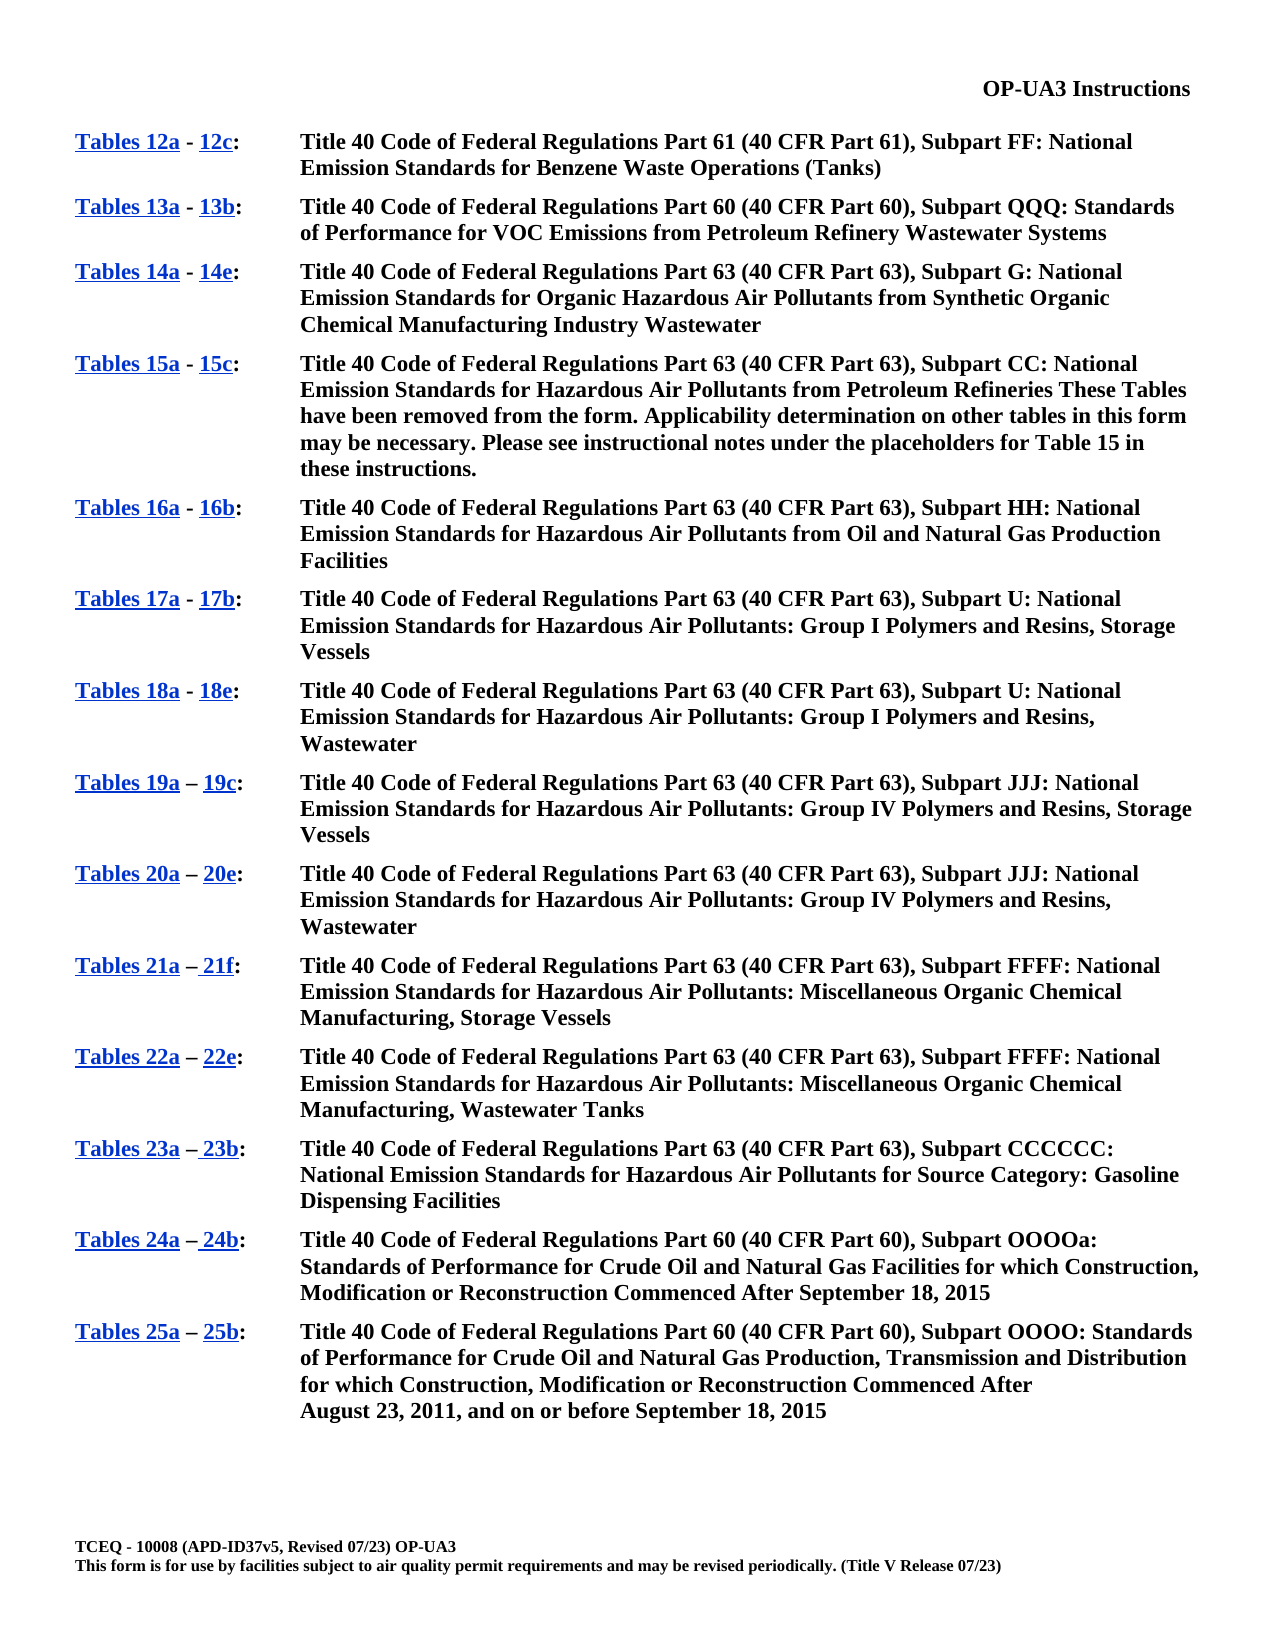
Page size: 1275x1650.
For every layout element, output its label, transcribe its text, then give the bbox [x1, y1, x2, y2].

text Tables 23a – 23b: Title 40 Code of Federal Regulations Part 63 (40 CFR Part 63), Subpart CCCCCC: National Emission Standards for Hazardous Air Pollutants for Source Category: Gasoline Dispensing Facilities [75, 1135, 1200, 1214]
text Tables 14a - 14e: Title 40 Code of Federal Regulations Part 63 (40 CFR Part 63), Subpart G: National Emission Standards for Organic Hazardous Air Pollutants from Synthetic Organic Chemical Manufacturing Industry Wastewater [75, 258, 1200, 337]
text Tables 19a – 19c: Title 40 Code of Federal Regulations Part 63 (40 CFR Part 63), Subpart JJJ: National Emission Standards for Hazardous Air Pollutants: Group IV Polymers and Resins, Storage Vessels [75, 769, 1200, 848]
text Tables 17a - 17b: Title 40 Code of Federal Regulations Part 63 (40 CFR Part 63), Subpart U: National Emission Standards for Hazardous Air Pollutants: Group I Polymers and Resins, Storage Vessels [75, 586, 1200, 664]
text Tables 16a - 16b: Title 40 Code of Federal Regulations Part 63 (40 CFR Part 63), Subpart HH: National Emission Standards for Hazardous Air Pollutants from Oil and Natural Gas Production Facilities [75, 494, 1200, 573]
text Tables 15a - 15c: Title 40 Code of Federal Regulations Part 63 (40 CFR Part 63), Subpart CC: National Emission Standards for Hazardous Air Pollutants from Petroleum Refineries These Tables have been removed from the form. Applicability determination on other tables in this form may be necessary. Please see instructional notes under the placeholders for Table 15 in these instructions. [75, 350, 1200, 481]
text Tables 13a - 13b: Title 40 Code of Federal Regulations Part 60 (40 CFR Part 60), Subpart QQQ: Standards of Performance for VOC Emissions from Petroleum Refinery Wastewater Systems [75, 193, 1200, 246]
text Tables 21a – 21f: Title 40 Code of Federal Regulations Part 63 (40 CFR Part 63), Subpart FFFF: National Emission Standards for Hazardous Air Pollutants: Miscellaneous Organic Chemical Manufacturing, Storage Vessels [75, 952, 1200, 1031]
text Tables 24a – 24b: Title 40 Code of Federal Regulations Part 60 (40 CFR Part 60), Subpart OOOOa: Standards of Performance for Crude Oil and Natural Gas Facilities for which Construction, Modification or Reconstruction Commenced After September 18, 2015 [75, 1226, 1200, 1306]
text Tables 18a - 18e: Title 40 Code of Federal Regulations Part 63 (40 CFR Part 63), Subpart U: National Emission Standards for Hazardous Air Pollutants: Group I Polymers and Resins, Wastewater [75, 677, 1200, 756]
text Tables 20a – 20e: Title 40 Code of Federal Regulations Part 63 (40 CFR Part 63), Subpart JJJ: National Emission Standards for Hazardous Air Pollutants: Group IV Polymers and Resins, Wastewater [75, 860, 1200, 939]
text Tables 12a - 12c: Title 40 Code of Federal Regulations Part 61 (40 CFR Part 61), Subpart FF: National Emission Standards for Benzene Waste Operations (Tanks) [75, 128, 1200, 180]
text Tables 22a – 22e: Title 40 Code of Federal Regulations Part 63 (40 CFR Part 63), Subpart FFFF: National Emission Standards for Hazardous Air Pollutants: Miscellaneous Organic Chemical Manufacturing, Wastewater Tanks [75, 1043, 1200, 1122]
text Tables 25a – 25b: Title 40 Code of Federal Regulations Part 60 (40 CFR Part 60), Subpart OOOO: Standards of Performance for Crude Oil and Natural Gas Production, Transmission and Distribution for which Construction, Modification or Reconstruction Commenced After August 23, 2011, and on or before September 18, 2015 [75, 1318, 1200, 1423]
